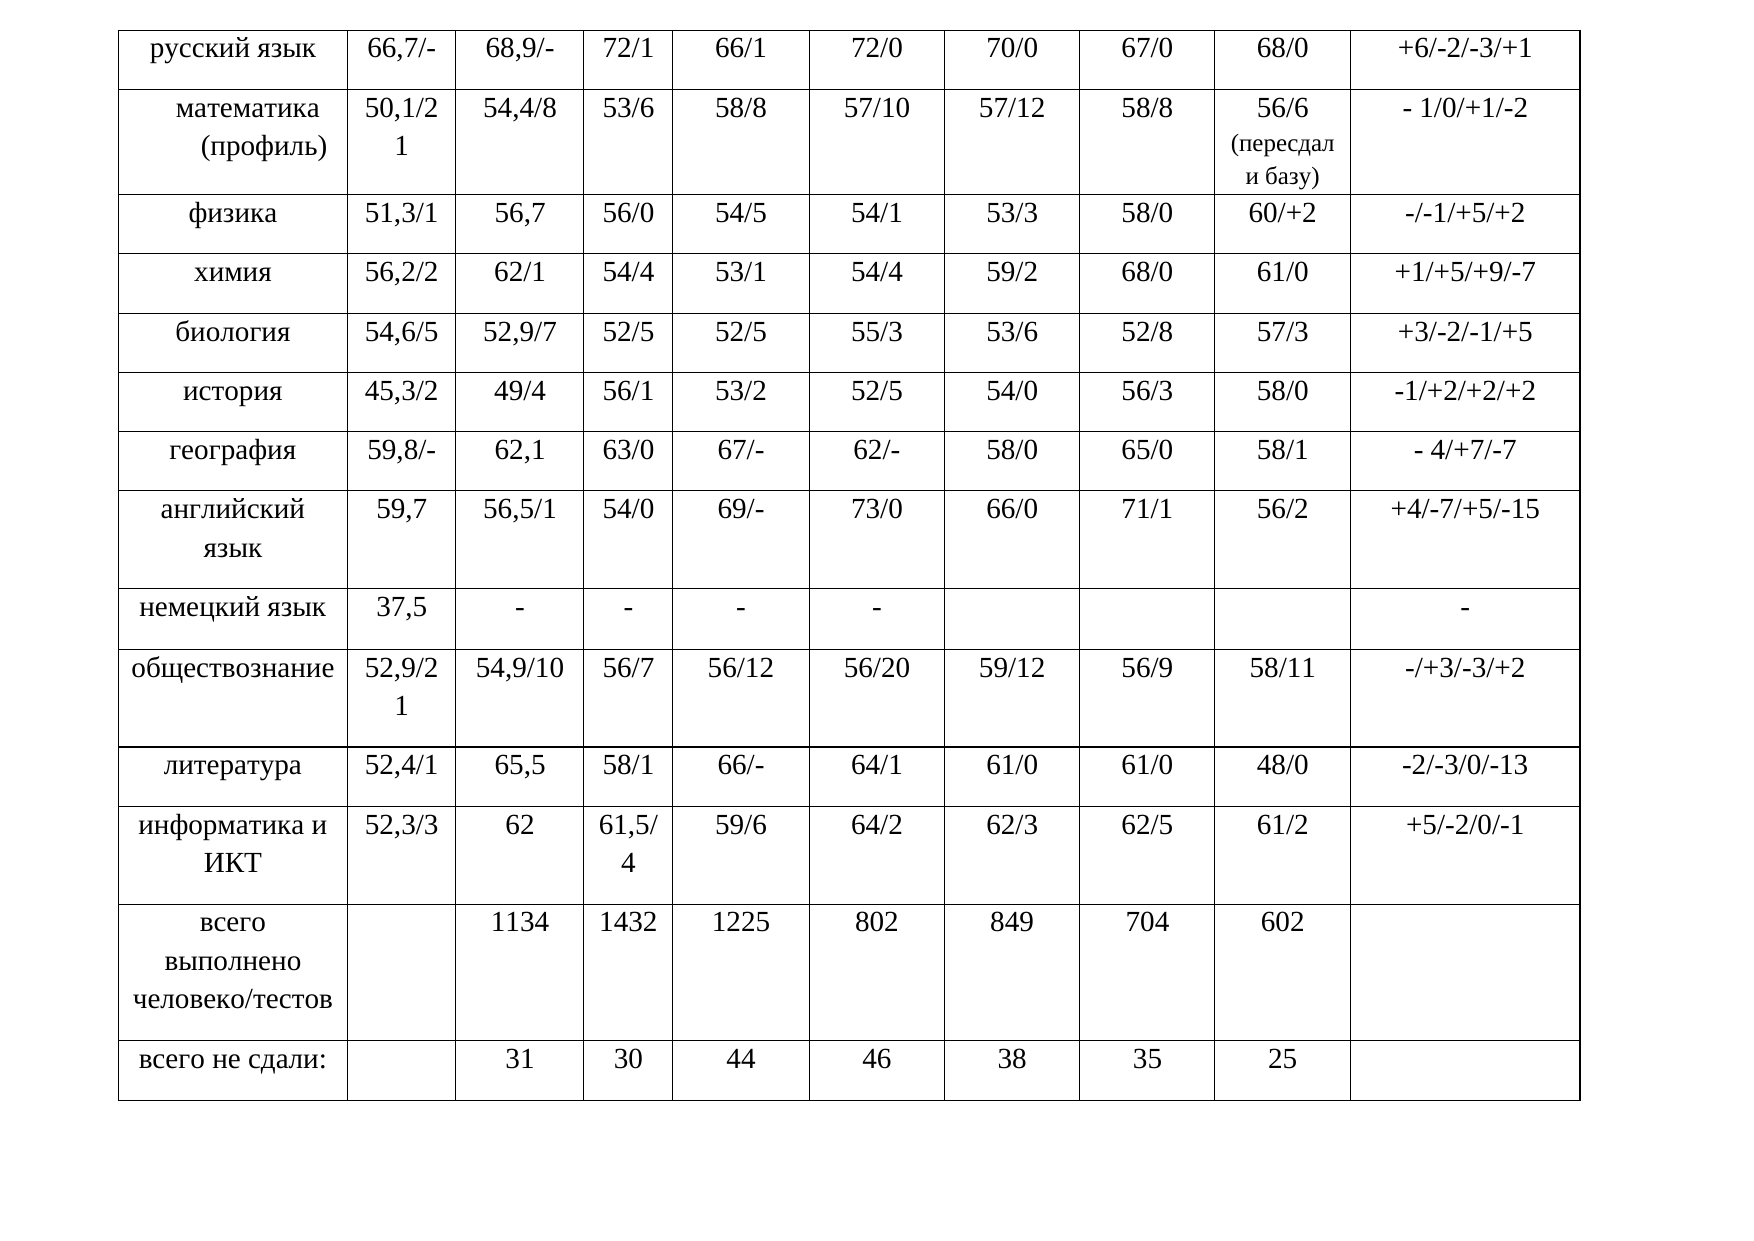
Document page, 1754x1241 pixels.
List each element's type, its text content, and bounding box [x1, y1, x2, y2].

table_cell 54/0 [945, 373, 1079, 431]
table_cell математика (профиль) [119, 90, 347, 194]
table_cell 59,7 [348, 491, 455, 588]
table_cell 54,4/8 [456, 90, 583, 194]
table_cell обществознание [119, 650, 347, 746]
table_cell 52/5 [673, 314, 809, 372]
table_cell 62/5 [1080, 807, 1214, 903]
table_cell 54/4 [810, 254, 944, 313]
table_cell 66/1 [673, 31, 809, 89]
table_cell 31 [456, 1041, 583, 1100]
table_cell 37,5 [348, 589, 455, 649]
table_cell 56,7 [456, 195, 583, 253]
table_cell 62/1 [456, 254, 583, 313]
table_cell 56,5/1 [456, 491, 583, 588]
table_cell 51,3/1 [348, 195, 455, 253]
table_cell - 1/0/+1/-2 [1351, 90, 1579, 194]
table_cell 60/+2 [1215, 195, 1350, 253]
table_cell - [673, 589, 809, 649]
table_cell 56/3 [1080, 373, 1214, 431]
table_cell 59/6 [673, 807, 809, 903]
table_cell 52,3/3 [348, 807, 455, 903]
table_cell 52,9/21 [348, 650, 455, 746]
table_cell 56,2/2 [348, 254, 455, 313]
table_cell 58/11 [1215, 650, 1350, 746]
table_cell +3/-2/-1/+5 [1351, 314, 1579, 372]
table_cell 61/2 [1215, 807, 1350, 903]
table_cell 58/1 [1215, 432, 1350, 490]
table_cell русский язык [119, 31, 347, 89]
table_cell 48/0 [1215, 748, 1350, 806]
table_cell 53/3 [945, 195, 1079, 253]
table_cell 68/0 [1215, 31, 1350, 89]
table_cell 61/0 [945, 748, 1079, 806]
table_cell 54/5 [673, 195, 809, 253]
table_cell -/+3/-3/+2 [1351, 650, 1579, 746]
table_cell 71/1 [1080, 491, 1214, 588]
table_cell 53/2 [673, 373, 809, 431]
table_cell 52/5 [584, 314, 672, 372]
table_cell 1225 [673, 905, 809, 1040]
table_cell 56/9 [1080, 650, 1214, 746]
table_cell биология [119, 314, 347, 372]
table_cell 30 [584, 1041, 672, 1100]
table_cell 62,1 [456, 432, 583, 490]
table_cell 54,6/5 [348, 314, 455, 372]
table_cell 704 [1080, 905, 1214, 1040]
table_cell 849 [945, 905, 1079, 1040]
table_cell 38 [945, 1041, 1079, 1100]
table_cell 59/12 [945, 650, 1079, 746]
table_cell литература [119, 748, 347, 806]
table_cell 66,7/- [348, 31, 455, 89]
table_cell 53/6 [945, 314, 1079, 372]
table_cell 56/12 [673, 650, 809, 746]
table_cell 53/6 [584, 90, 672, 194]
table_cell [1080, 589, 1214, 649]
table_cell 50,1/21 [348, 90, 455, 194]
table_cell 56/1 [584, 373, 672, 431]
table_cell 56/2 [1215, 491, 1350, 588]
table_cell 54/1 [810, 195, 944, 253]
table_cell 1134 [456, 905, 583, 1040]
table_cell - 4/+7/-7 [1351, 432, 1579, 490]
table_cell 52/5 [810, 373, 944, 431]
table_cell 58/1 [584, 748, 672, 806]
table_cell 25 [1215, 1041, 1350, 1100]
table_cell 62/- [810, 432, 944, 490]
table_cell 57/10 [810, 90, 944, 194]
table_cell 63/0 [584, 432, 672, 490]
table_cell 67/0 [1080, 31, 1214, 89]
table_cell 54,9/10 [456, 650, 583, 746]
table_cell 69/- [673, 491, 809, 588]
table_cell 58/8 [673, 90, 809, 194]
table_cell 64/1 [810, 748, 944, 806]
table_cell 49/4 [456, 373, 583, 431]
table_cell 58/0 [1080, 195, 1214, 253]
table_cell 70/0 [945, 31, 1079, 89]
table_cell [1215, 589, 1350, 649]
table_cell 62/3 [945, 807, 1079, 903]
table_cell 65,5 [456, 748, 583, 806]
table_cell 57/12 [945, 90, 1079, 194]
table_cell +1/+5/+9/-7 [1351, 254, 1579, 313]
table_cell физика [119, 195, 347, 253]
table_cell 55/3 [810, 314, 944, 372]
table_cell +5/-2/0/-1 [1351, 807, 1579, 903]
table_cell 45,3/2 [348, 373, 455, 431]
table_cell - [456, 589, 583, 649]
table_cell 44 [673, 1041, 809, 1100]
table_cell 58/8 [1080, 90, 1214, 194]
table_cell [1351, 1041, 1579, 1100]
table_cell [348, 1041, 455, 1100]
table_cell 72/0 [810, 31, 944, 89]
table_cell информатика и ИКТ [119, 807, 347, 903]
table_cell 52/8 [1080, 314, 1214, 372]
table_cell [1351, 905, 1579, 1040]
table_cell 68,9/- [456, 31, 583, 89]
table_cell 52,9/7 [456, 314, 583, 372]
table_cell немецкий язык [119, 589, 347, 649]
table_cell 73/0 [810, 491, 944, 588]
table_cell +6/-2/-3/+1 [1351, 31, 1579, 89]
table_cell 68/0 [1080, 254, 1214, 313]
table_cell -/-1/+5/+2 [1351, 195, 1579, 253]
table_cell 59,8/- [348, 432, 455, 490]
table_cell 54/0 [584, 491, 672, 588]
table_cell 64/2 [810, 807, 944, 903]
table_cell 58/0 [1215, 373, 1350, 431]
table_cell - [584, 589, 672, 649]
table_cell - [1351, 589, 1579, 649]
table_cell 67/- [673, 432, 809, 490]
table_cell 65/0 [1080, 432, 1214, 490]
table_cell география [119, 432, 347, 490]
table_cell 802 [810, 905, 944, 1040]
table_cell 62 [456, 807, 583, 903]
table_cell -2/-3/0/-13 [1351, 748, 1579, 806]
table_cell 59/2 [945, 254, 1079, 313]
table_cell 46 [810, 1041, 944, 1100]
table_cell 1432 [584, 905, 672, 1040]
table_cell 56/0 [584, 195, 672, 253]
table_cell - [810, 589, 944, 649]
table_cell 61/0 [1080, 748, 1214, 806]
table_cell 61,5/4 [584, 807, 672, 903]
table_cell 35 [1080, 1041, 1214, 1100]
table_cell [945, 589, 1079, 649]
table_cell история [119, 373, 347, 431]
table_cell 53/1 [673, 254, 809, 313]
table_cell +4/-7/+5/-15 [1351, 491, 1579, 588]
table_cell 72/1 [584, 31, 672, 89]
table_cell всего не сдали: [119, 1041, 347, 1100]
table_cell 58/0 [945, 432, 1079, 490]
table_cell 61/0 [1215, 254, 1350, 313]
table_cell 52,4/1 [348, 748, 455, 806]
table_cell 602 [1215, 905, 1350, 1040]
table_cell 56/6 (пересдали базу) [1215, 90, 1350, 194]
table_cell английский язык [119, 491, 347, 588]
table_cell 66/- [673, 748, 809, 806]
table_cell химия [119, 254, 347, 313]
table_cell всего выполнено человеко/тестов [119, 905, 347, 1040]
table_cell -1/+2/+2/+2 [1351, 373, 1579, 431]
table_cell 56/7 [584, 650, 672, 746]
table_cell [348, 905, 455, 1040]
table_cell 66/0 [945, 491, 1079, 588]
table_cell 57/3 [1215, 314, 1350, 372]
table_cell 56/20 [810, 650, 944, 746]
table_cell 54/4 [584, 254, 672, 313]
